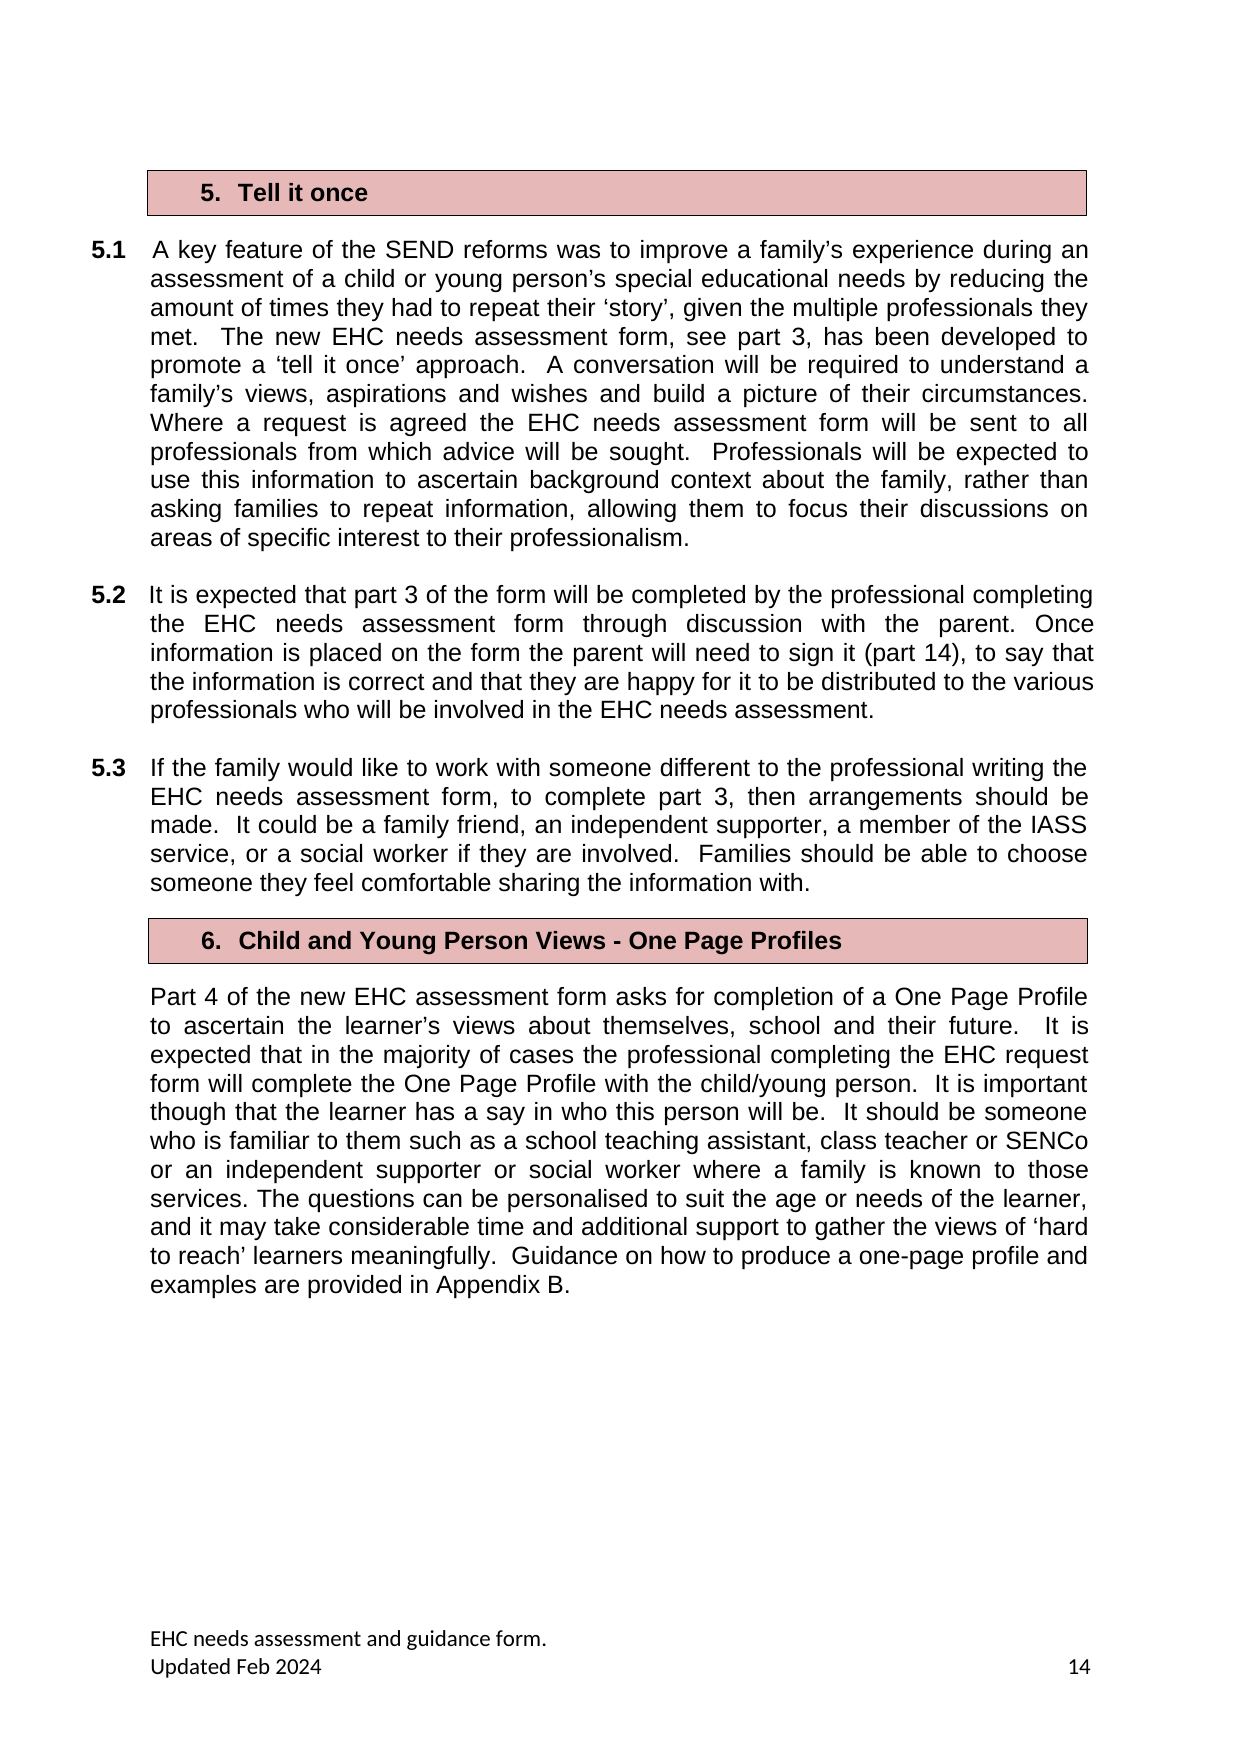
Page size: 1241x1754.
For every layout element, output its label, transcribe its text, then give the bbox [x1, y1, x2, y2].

text 5.2 It is expected that part 3 of the form will be completed by the professional completing the EHC needs assessment form through discussion with the parent. Once information is placed on the form the parent will need to sign it (part 14), to say that the information is correct and that they are happy for it to be distributed to the various professionals who will be involved in the EHC needs assessment. [91, 581, 1096, 724]
text 5.1 A key feature of the SEND reforms was to improve a family’s experience during an assessment of a child or young person’s special educational needs by reducing the amount of times they had to repeat their ‘story’, given the multiple professionals they met. The new EHC needs assessment form, see part 3, has been developed to promote a ‘tell it once’ approach. A conversation will be required to understand a family’s views, aspirations and wishes and build a picture of their circumstances. Where a request is agreed the EHC needs assessment form will be sent to all professionals from which advice will be sought. Professionals will be expected to use this information to ascertain background context about the family, rather than asking families to repeat information, allowing them to focus their discussions on areas of specific interest to their professionalism. [91, 236, 1090, 552]
text Part 4 of the new EHC assessment form asks for completion of a One Page Profile to ascertain the learner’s views about themselves, school and their future. It is expected that in the majority of cases the professional completing the EHC request form will complete the One Page Profile with the child/young person. It is important though that the learner has a say in who this person will be. It should be someone who is familiar to them such as a school teaching assistant, class teacher or SENCo or an independent supporter or social worker where a family is known to those services. The questions can be personalised to suit the age or needs of the learner, and it may take considerable time and additional support to gather the views of ‘hard to reach’ learners meaningfully. Guidance on how to produce a one-page profile and examples are provided in Appendix B. [150, 982, 1090, 1298]
text 5.3 If the family would like to work with someone different to the professional writing the EHC needs assessment form, to complete part 3, then arrangements should be made. It could be a family friend, an independent supporter, a member of the IASS service, or a social worker if they are involved. Families should be able to choose someone they feel comfortable sharing the information with. [91, 753, 1090, 897]
